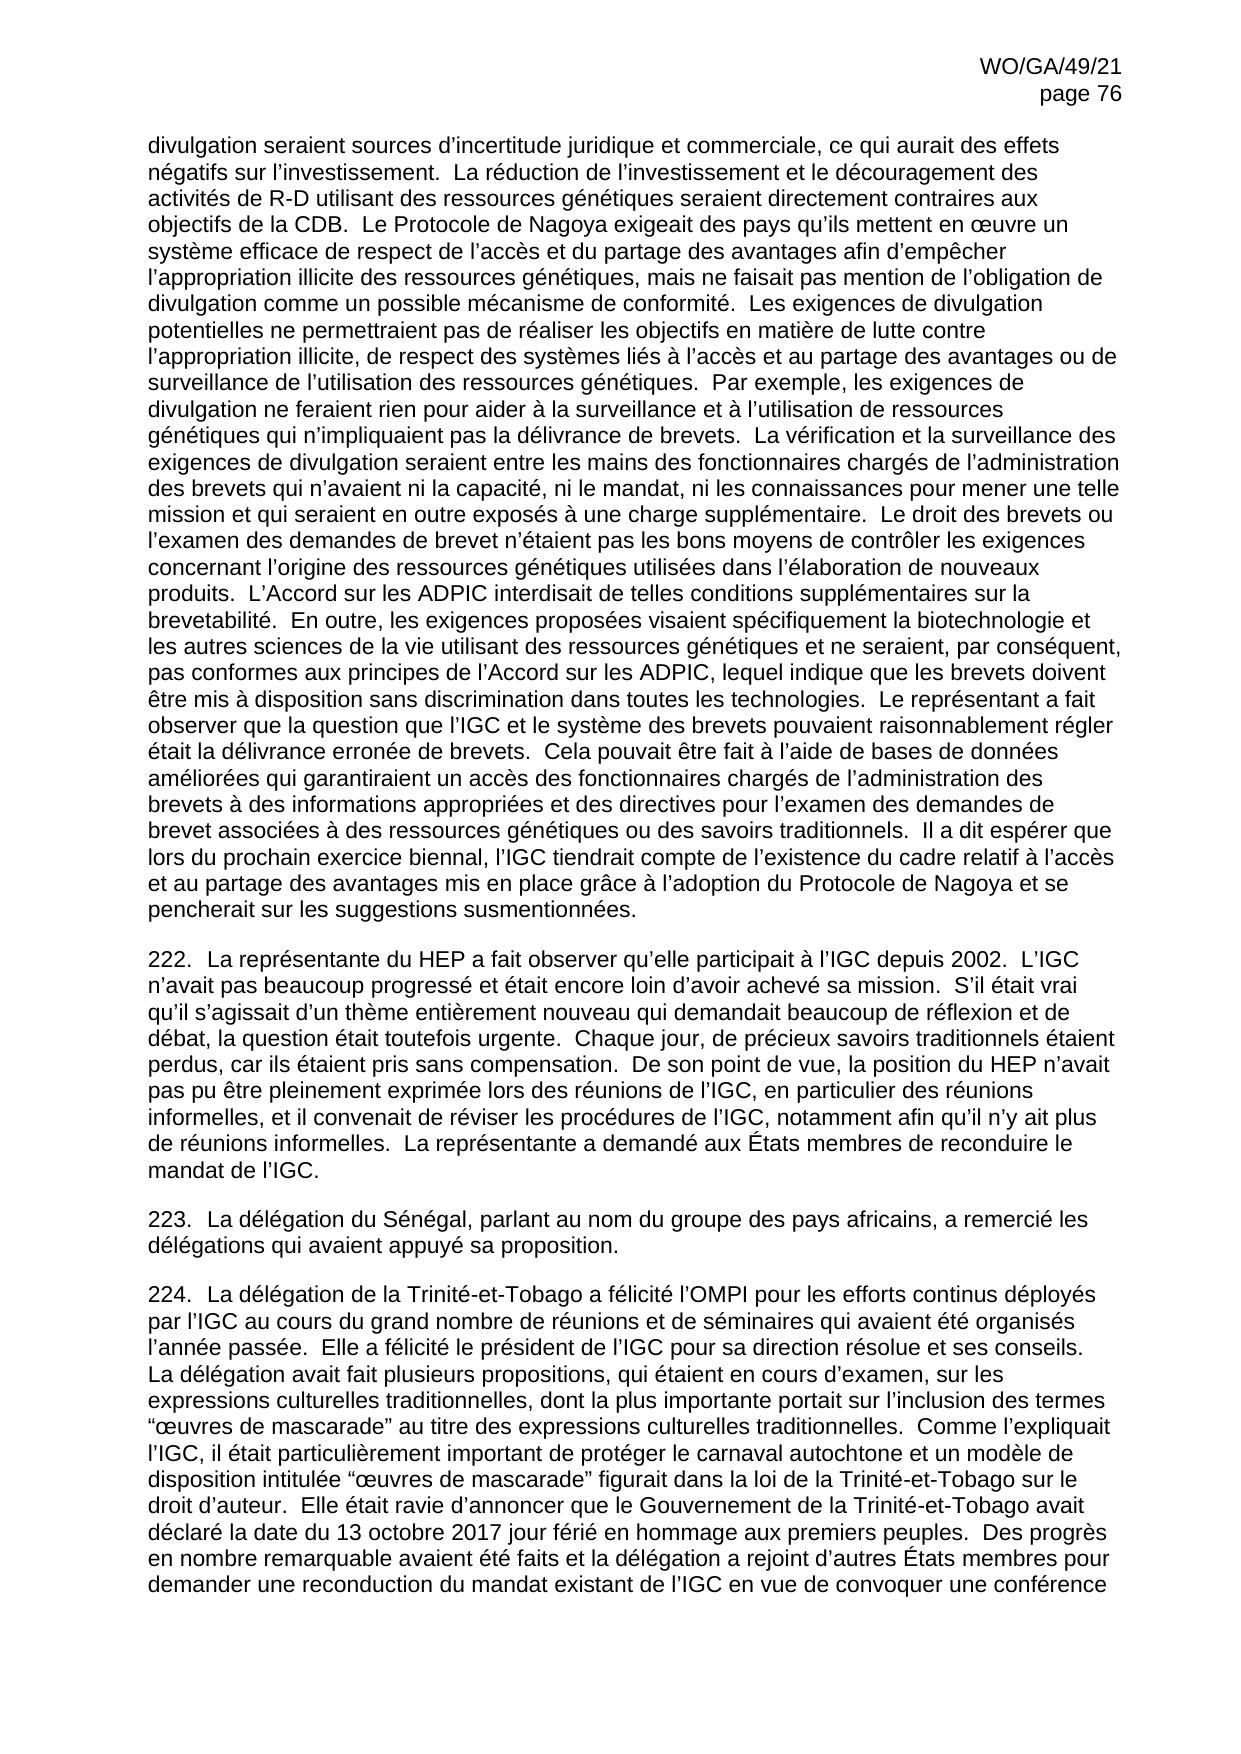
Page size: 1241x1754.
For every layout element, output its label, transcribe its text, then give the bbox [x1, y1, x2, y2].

text La représentante du HEP a fait observer qu’elle participait à l’IGC depuis 2002. L’IGC n’avait pas beaucoup progressé et était encore loin d’avoir achevé sa mission. S’il était vrai qu’il s’agissait d’un thème entièrement nouveau qui demandait beaucoup de réflexion et de débat, la question était toutefois urgente. Chaque jour, de précieux savoirs traditionnels étaient perdus, car ils étaient pris sans compensation. De son point de vue, la position du HEP n’avait pas pu être pleinement exprimée lors des réunions de l’IGC, en particulier des réunions informelles, et il convenait de réviser les procédures de l’IGC, notamment afin qu’il n’y ait plus de réunions informelles. La représentante a demandé aux États membres de reconduire le mandat de l’IGC. [148, 946, 1122, 1183]
text La délégation du Sénégal, parlant au nom du groupe des pays africains, a remercié les délégations qui avaient appuyé sa proposition. [148, 1206, 1122, 1258]
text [148, 1281, 1122, 1598]
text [148, 132, 1122, 923]
